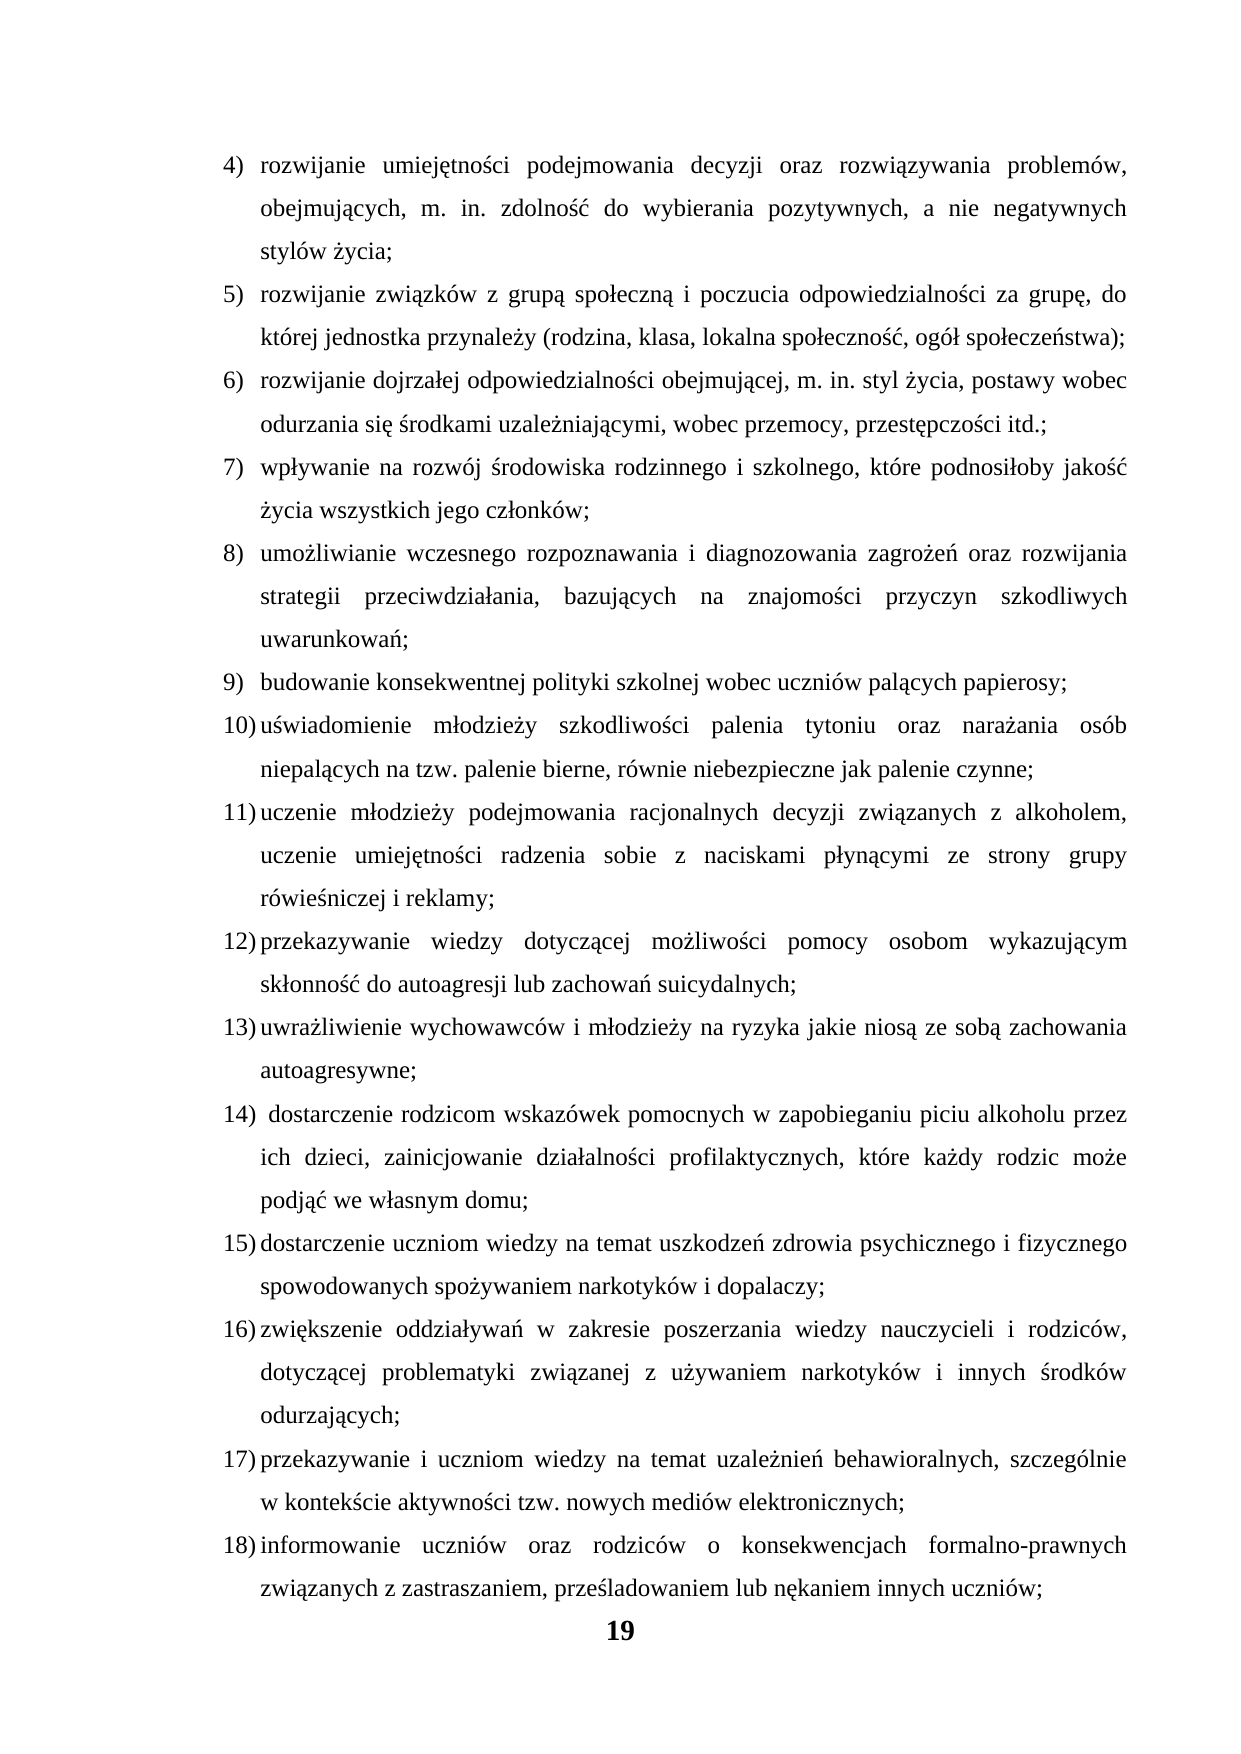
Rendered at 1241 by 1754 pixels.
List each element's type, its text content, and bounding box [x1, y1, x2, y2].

list dostarczenie rodzicom wskazówek pomocnych w zapobieganiu piciu alkoholu przez ich dzieci, zainicjowanie działalności profilaktycznych, które każdy rodzic może podjąć we własnym domu; [223, 1099, 1128, 1214]
list dostarczenie uczniom wiedzy na temat uszkodzeń zdrowia psychicznego i fizycznego spowodowanych spożywaniem narkotyków i dopalaczy; [223, 1228, 1128, 1300]
list rozwijanie dojrzałej odpowiedzialności obejmującej, m. in. styl życia, postawy wobec odurzania się środkami uzależniającymi, wobec przemocy, przestępczości itd.; [223, 366, 1128, 437]
list rozwijanie umiejętności podejmowania decyzji oraz rozwiązywania problemów, obejmujących, m. in. zdolność do wybierania pozytywnych, a nie negatywnych stylów życia; [223, 150, 1128, 265]
list uwrażliwienie wychowawców i młodzieży na ryzyka jakie niosą ze sobą zachowania autoagresywne; [223, 1012, 1128, 1084]
list wpływanie na rozwój środowiska rodzinnego i szkolnego, które podnosiłoby jakość życia wszystkich jego członków; [223, 452, 1128, 524]
list przekazywanie i uczniom wiedzy na temat uzależnień behawioralnych, szczególnie w kontekście aktywności tzw. nowych mediów elektronicznych; [223, 1444, 1128, 1516]
list zwiększenie oddziaływań w zakresie poszerzania wiedzy nauczycieli i rodziców, dotyczącej problematyki związanej z używaniem narkotyków i innych środków odurzających; [223, 1314, 1128, 1429]
list budowanie konsekwentnej polityki szkolnej wobec uczniów palących papierosy; [223, 667, 1128, 696]
list rozwijanie związków z grupą społeczną i poczucia odpowiedzialności za grupę, do której jednostka przynależy (rodzina, klasa, lokalna społeczność, ogół społeczeństwa); [223, 279, 1128, 351]
list przekazywanie wiedzy dotyczącej możliwości pomocy osobom wykazującym skłonność do autoagresji lub zachowań suicydalnych; [223, 926, 1128, 998]
list informowanie uczniów oraz rodziców o konsekwencjach formalno-prawnych związanych z zastraszaniem, prześladowaniem lub nękaniem innych uczniów; [223, 1530, 1128, 1602]
list umożliwianie wczesnego rozpoznawania i diagnozowania zagrożeń oraz rozwijania strategii przeciwdziałania, bazujących na znajomości przyczyn szkodliwych uwarunkowań; [223, 538, 1128, 653]
list uczenie młodzieży podejmowania racjonalnych decyzji związanych z alkoholem, uczenie umiejętności radzenia sobie z naciskami płynącymi ze strony grupy rówieśniczej i reklamy; [223, 797, 1128, 912]
list uświadomienie młodzieży szkodliwości palenia tytoniu oraz narażania osób niepalących na tzw. palenie bierne, równie niebezpieczne jak palenie czynne; [223, 711, 1128, 782]
